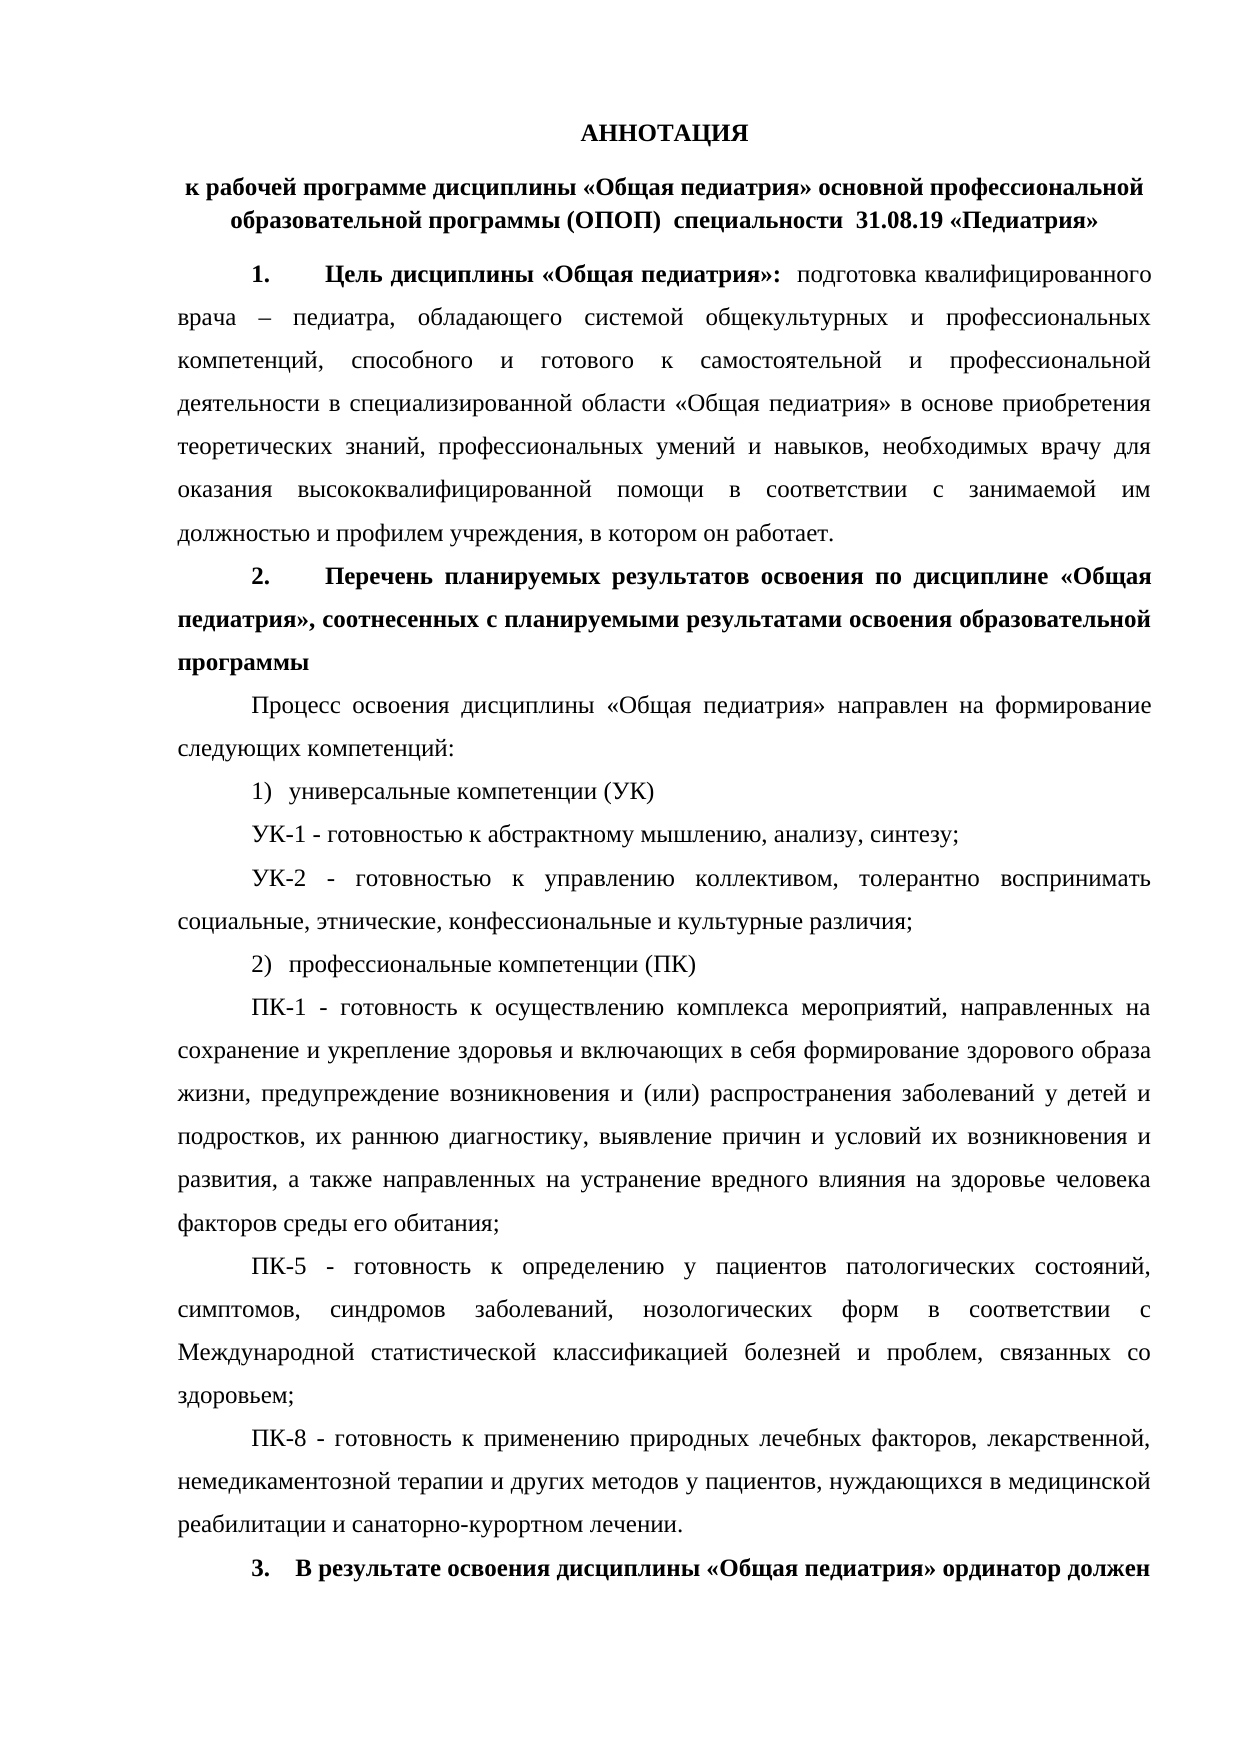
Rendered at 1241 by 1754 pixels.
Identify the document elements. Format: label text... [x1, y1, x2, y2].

text ПК-8 - готовность к применению природных лечебных факторов, лекарственной, немедикаментозной терапии и других методов у пациентов, нуждающихся в медицинской реабилитации и санаторно-курортном лечении. [177, 1423, 1152, 1538]
text АННОТАЦИЯ [177, 118, 1152, 147]
text к рабочей программе дисциплины «Общая педиатрия» основной профессиональной образовательной программы (ОПОП) специальности 31.08.19 «Педиатрия» [177, 172, 1152, 234]
list Перечень планируемых результатов освоения по дисциплине «Общая педиатрия», соотнесенных с планируемыми результатами освоения образовательной программы [177, 561, 1152, 676]
list Цель дисциплины «Общая педиатрия»: подготовка квалифицированного врача – педиатра, обладающего системой общекультурных и профессиональных компетенций, способного и готового к самостоятельной и профессиональной деятельности в специализированной области «Общая педиатрия» в основе приобретения теоретических знаний, профессиональных умений и навыков, необходимых врачу для оказания высококвалифицированной помощи в соответствии с занимаемой им должностью и профилем учреждения, в котором он работает. [177, 259, 1152, 546]
list профессиональные компетенции (ПК) [251, 949, 1152, 978]
list универсальные компетенции (УК) [251, 776, 1152, 805]
text ПК-5 - готовность к определению у пациентов патологических состояний, симптомов, синдромов заболеваний, нозологических форм в соответствии с Международной статистической классификацией болезней и проблем, связанных со здоровьем; [177, 1251, 1152, 1409]
text ПК-1 - готовность к осуществлению комплекса мероприятий, направленных на сохранение и укрепление здоровья и включающих в себя формирование здорового образа жизни, предупреждение возникновения и (или) распространения заболеваний у детей и подростков, их раннюю диагностику, выявление причин и условий их возникновения и развития, а также направленных на устранение вредного влияния на здоровье человека факторов среды его обитания; [177, 992, 1152, 1236]
list В результате освоения дисциплины «Общая педиатрия» ординатор должен [251, 1553, 1152, 1581]
text УК-2 - готовностью к управлению коллективом, толерантно воспринимать социальные, этнические, конфессиональные и культурные различия; [177, 863, 1152, 934]
text Процесс освоения дисциплины «Общая педиатрия» направлен на формирование следующих компетенций: [177, 690, 1152, 762]
text УК-1 - готовностью к абстрактному мышлению, анализу, синтезу; [177, 819, 1152, 848]
